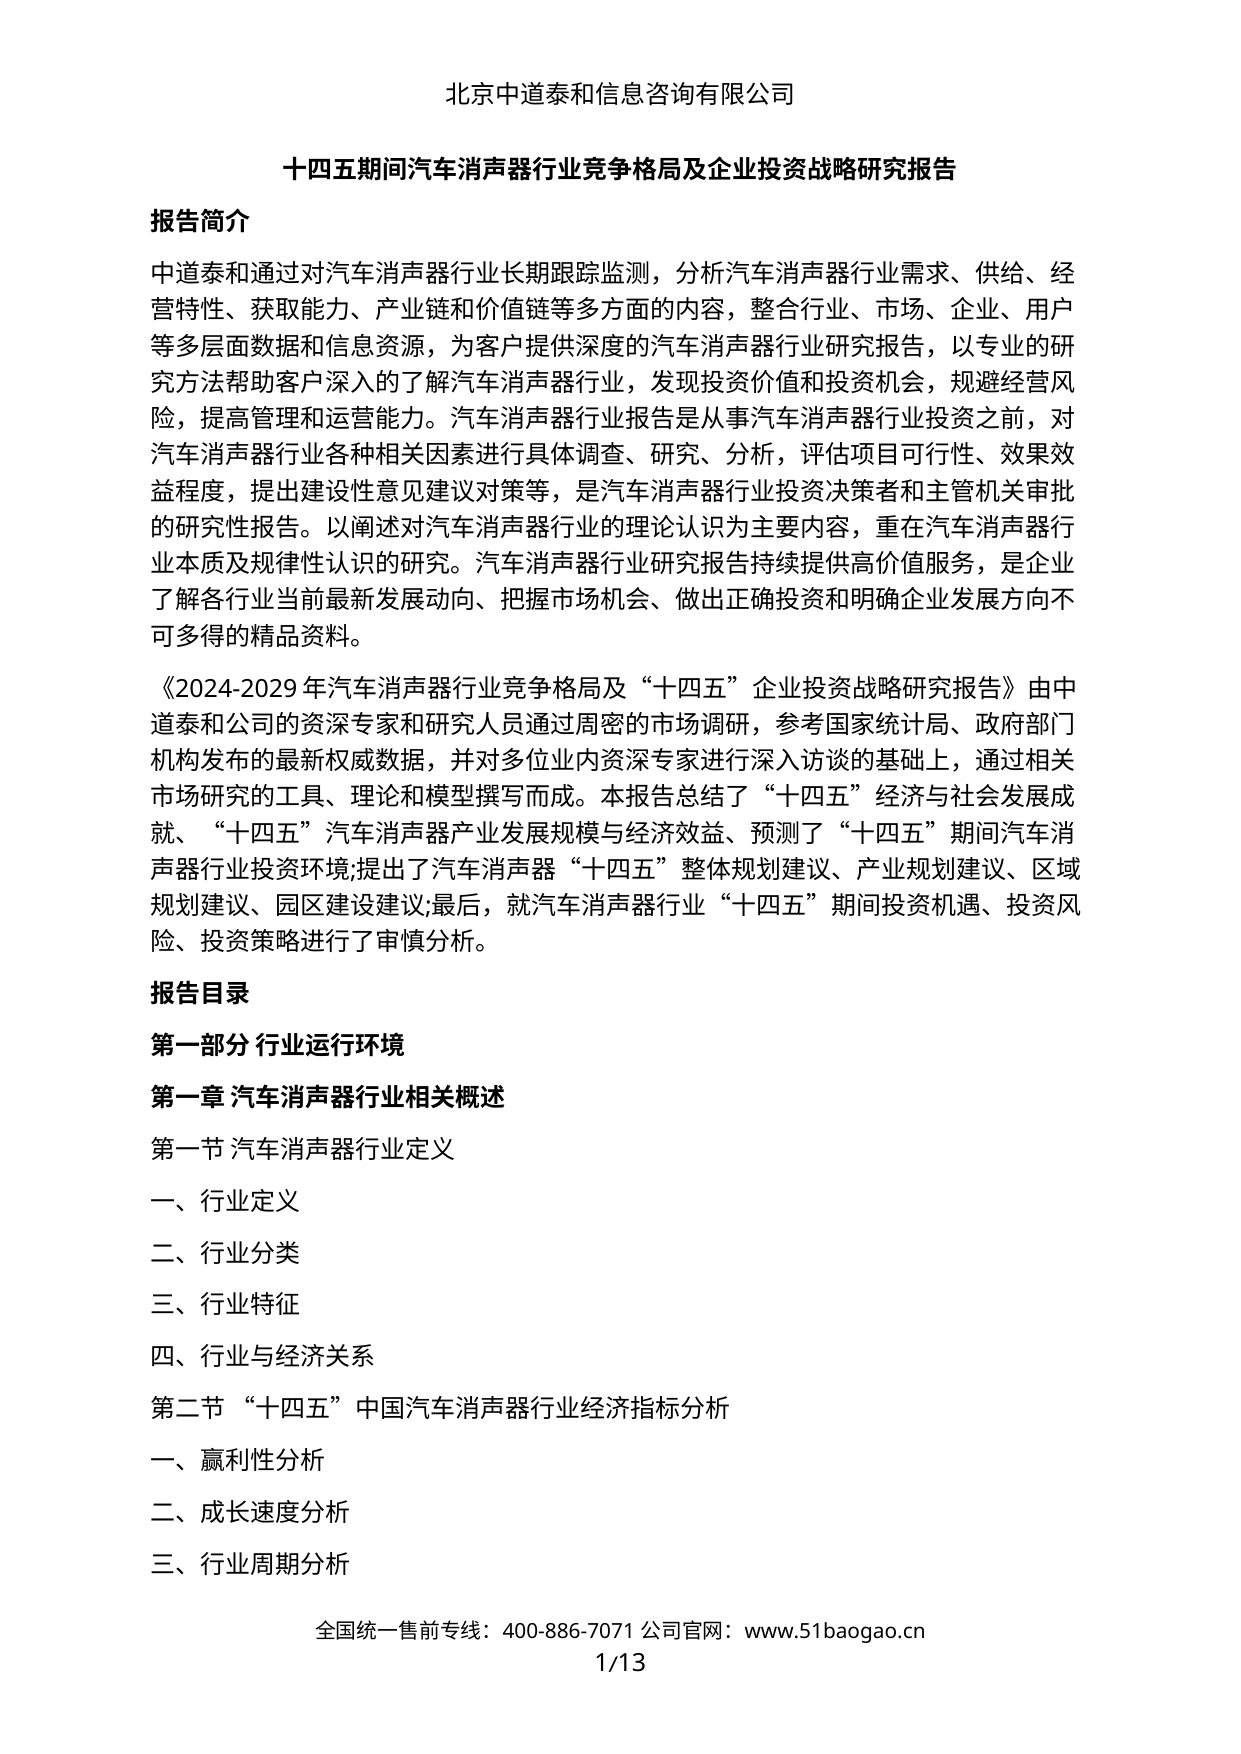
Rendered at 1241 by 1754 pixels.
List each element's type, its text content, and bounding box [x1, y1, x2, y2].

text 报告目录 [150, 974, 1090, 1010]
text 二、成长速度分析 [150, 1492, 1090, 1529]
text 十四五期间汽车消声器行业竞争格局及企业投资战略研究报告 [150, 150, 1090, 186]
text 第一节 汽车消声器行业定义 [150, 1129, 1090, 1166]
text 第二节 “十四五”中国汽车消声器行业经济指标分析 [150, 1389, 1090, 1425]
text 一、赢利性分析 [150, 1441, 1090, 1477]
text 报告简介 [150, 202, 1090, 238]
text 三、行业周期分析 [150, 1544, 1090, 1581]
text 《2024-2029年汽车消声器行业竞争格局及“十四五”企业投资战略研究报告》由中道泰和公司的资深专家和研究人员通过周密的市场调研，参考国家统计局、政府部门机构发布的最新权威数据，并对多位业内资深专家进行深入访谈的基础上，通过相关市场研究的工具、理论和模型撰写而成。本报告总结了“十四五”经济与社会发展成就、“十四五”汽车消声器产业发展规模与经济效益、预测了“十四五”期间汽车消声器行业投资环境;提出了汽车消声器“十四五”整体规划建议、产业规划建议、区域规划建议、园区建设建议;最后，就汽车消声器行业“十四五”期间投资机遇、投资风险、投资策略进行了审慎分析。 [150, 668, 1090, 958]
text 一、行业定义 [150, 1181, 1090, 1217]
text 第一部分 行业运行环境 [150, 1026, 1090, 1062]
text 二、行业分类 [150, 1233, 1090, 1269]
text 中道泰和通过对汽车消声器行业长期跟踪监测，分析汽车消声器行业需求、供给、经营特性、获取能力、产业链和价值链等多方面的内容，整合行业、市场、企业、用户等多层面数据和信息资源，为客户提供深度的汽车消声器行业研究报告，以专业的研究方法帮助客户深入的了解汽车消声器行业，发现投资价值和投资机会，规避经营风险，提高管理和运营能力。汽车消声器行业报告是从事汽车消声器行业投资之前，对汽车消声器行业各种相关因素进行具体调查、研究、分析，评估项目可行性、效果效益程度，提出建设性意见建议对策等，是汽车消声器行业投资决策者和主管机关审批的研究性报告。以阐述对汽车消声器行业的理论认识为主要内容，重在汽车消声器行业本质及规律性认识的研究。汽车消声器行业研究报告持续提供高价值服务，是企业了解各行业当前最新发展动向、把握市场机会、做出正确投资和明确企业发展方向不可多得的精品资料。 [150, 254, 1090, 652]
text 四、行业与经济关系 [150, 1337, 1090, 1373]
text 三、行业特征 [150, 1285, 1090, 1321]
text 第一章 汽车消声器行业相关概述 [150, 1077, 1090, 1114]
